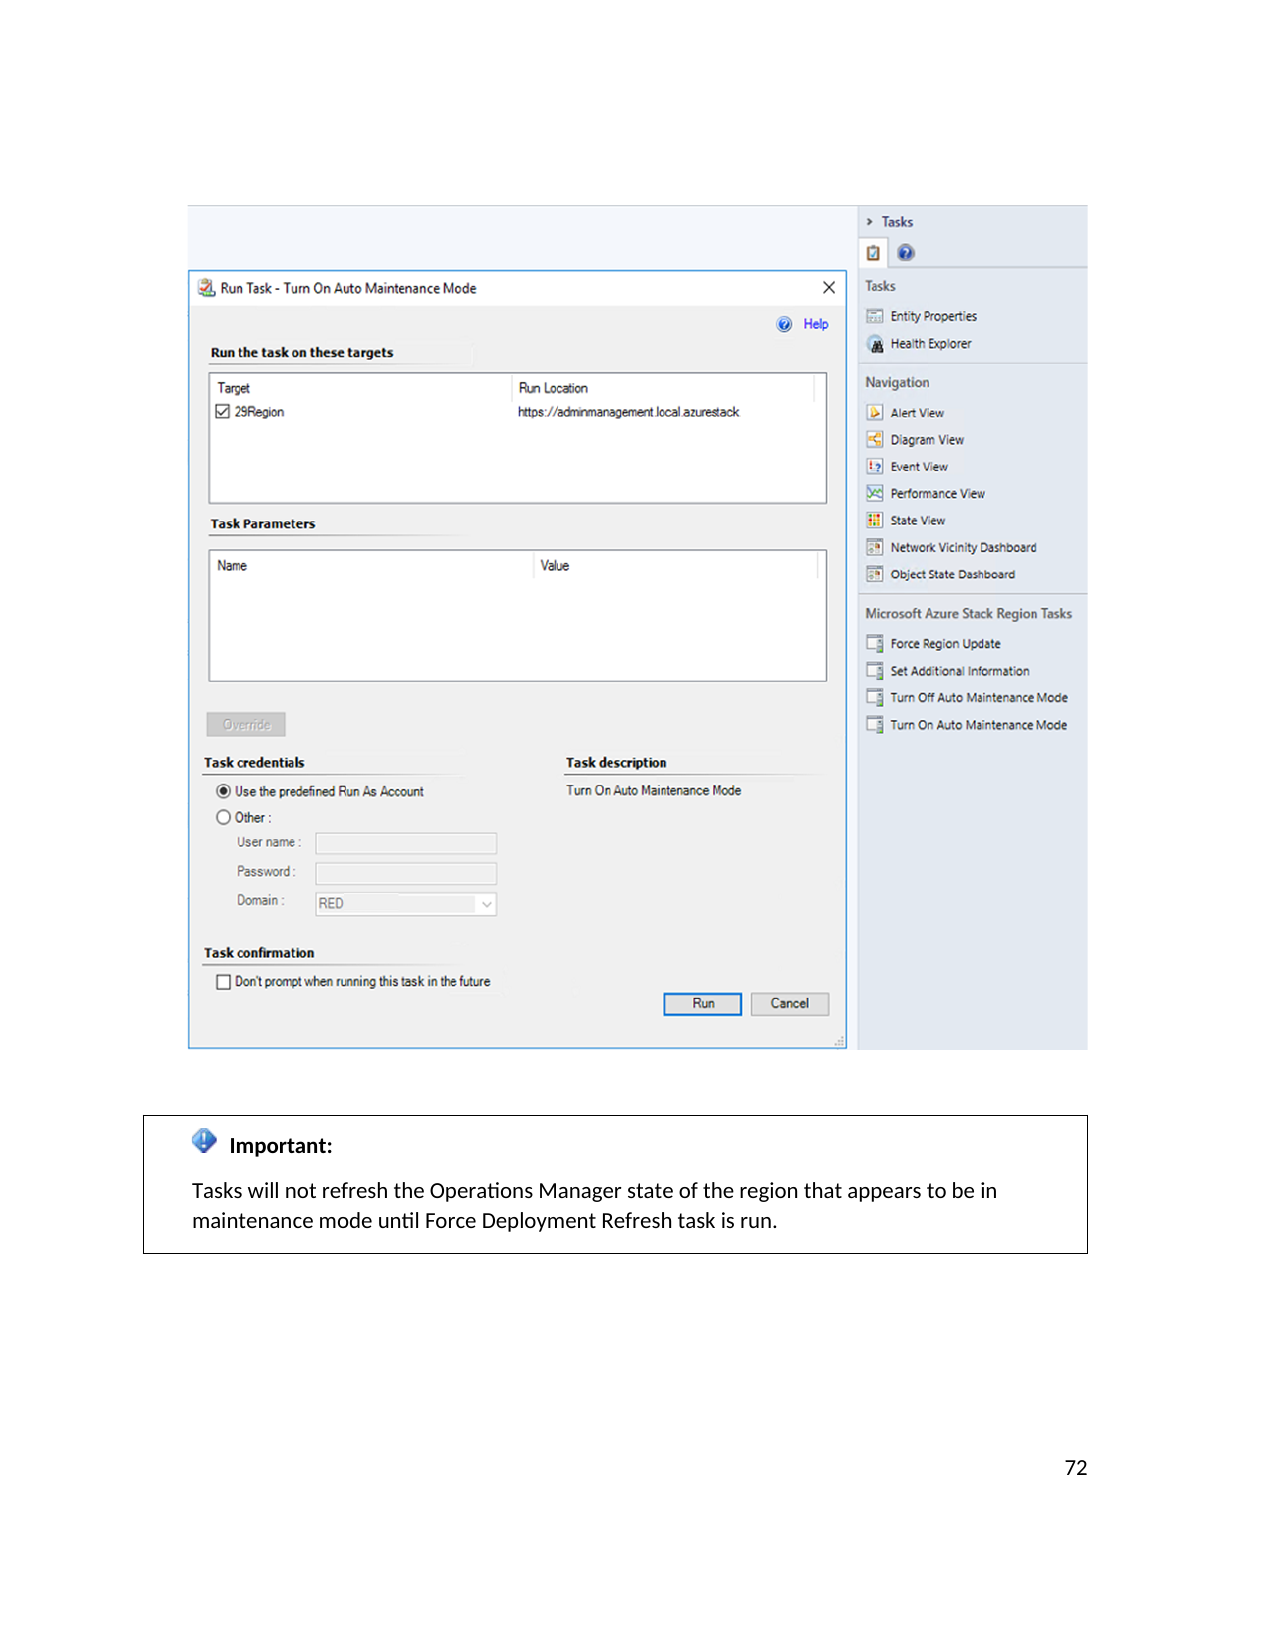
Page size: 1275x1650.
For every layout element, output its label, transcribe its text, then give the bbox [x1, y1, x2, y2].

picture [191, 1128, 230, 1153]
table_header Important: Tasks will not refresh the Operations Manager state of the region that appears to be in maintenance mode until Force Deployment Refresh task is run. [144, 1116, 1087, 1253]
picture [187, 205, 1088, 1050]
